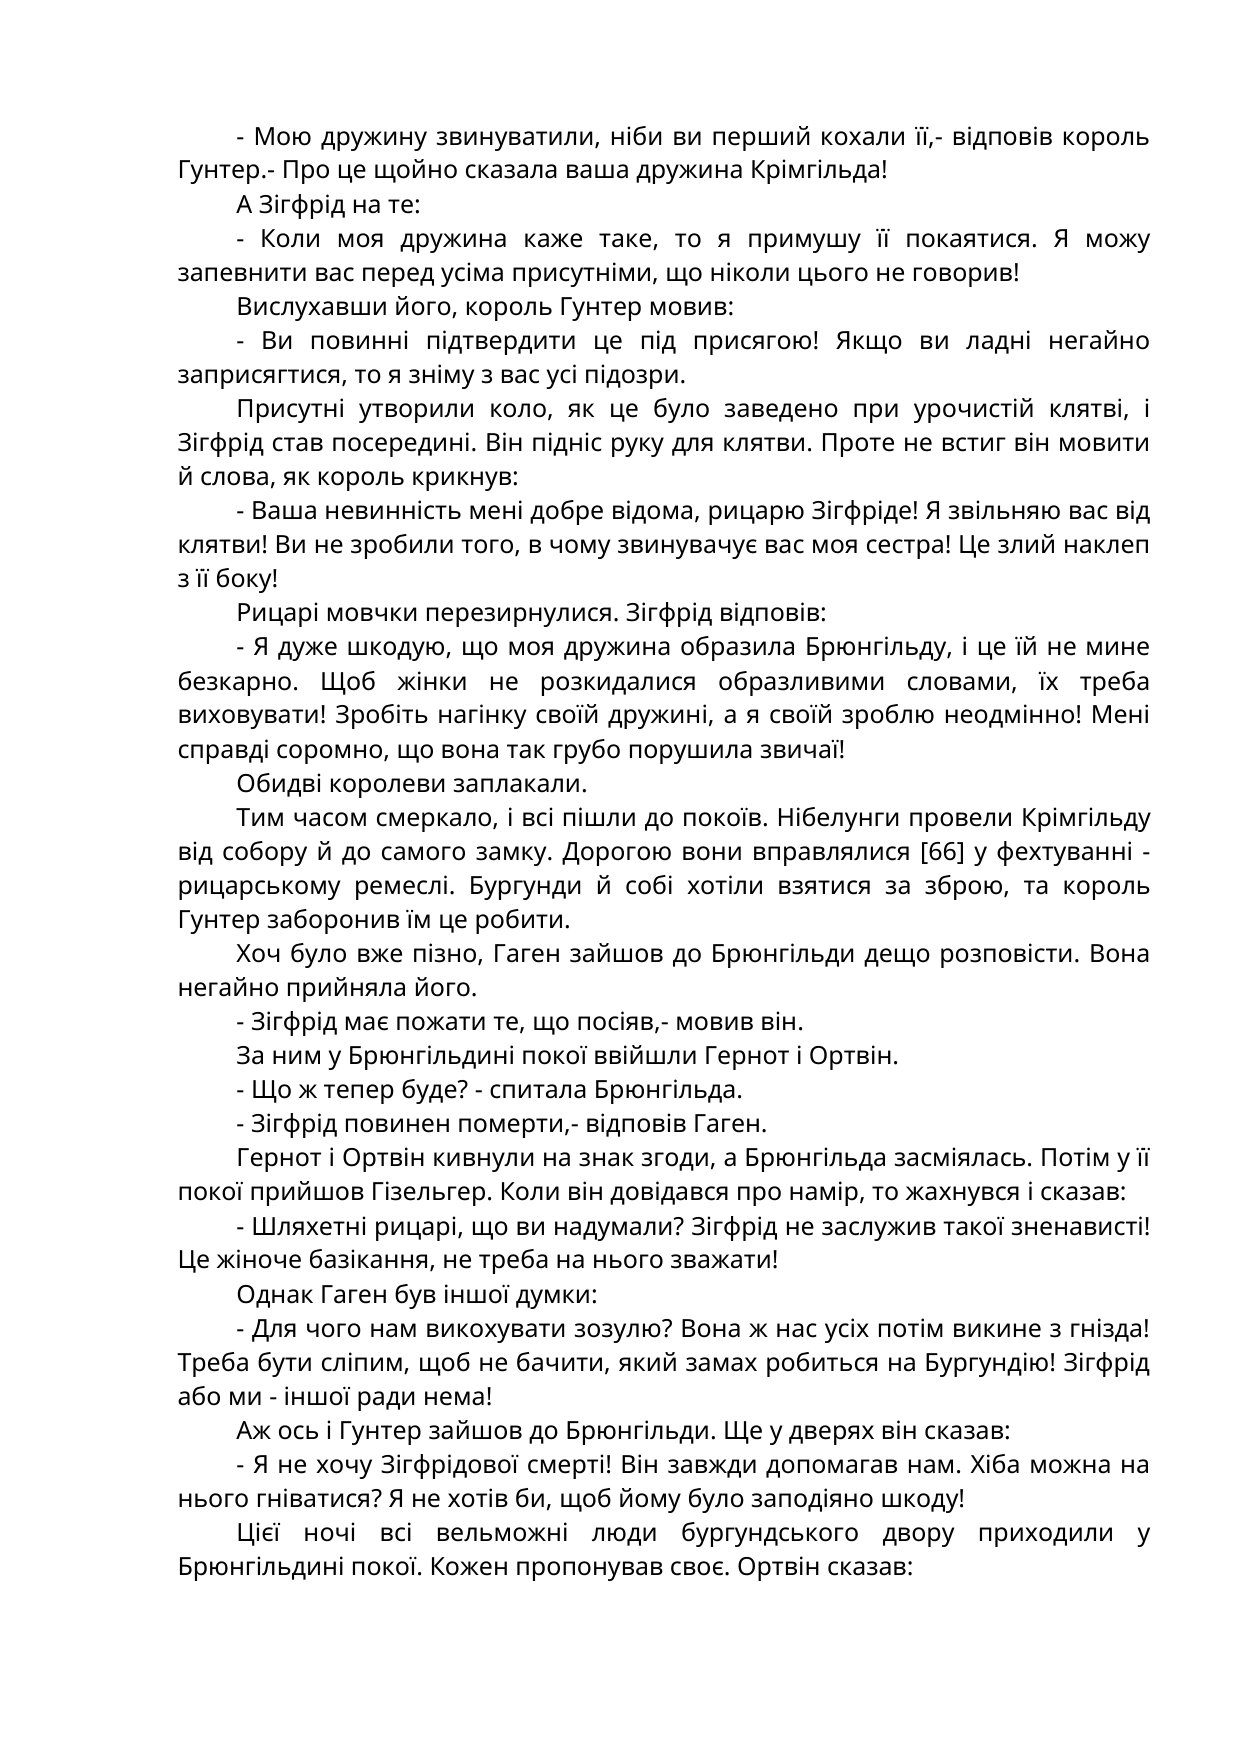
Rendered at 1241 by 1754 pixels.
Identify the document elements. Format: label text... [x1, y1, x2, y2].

text Гернот і Ортвін кивнули на знак згоди, а Брюнгільда засміялась. Потім у її покої прийшов Гізельгер. Коли він довідався про намір, то жахнувся і сказав: [177, 1140, 1152, 1208]
text Однак Гаген був іншої думки: [177, 1276, 1152, 1310]
text Аж ось і Гунтер зайшов до Брюнгільди. Ще у дверях він сказав: [177, 1412, 1152, 1447]
text - Для чого нам викохувати зозулю? Вона ж нас усіх потім викине з гнізда! Треба бути сліпим, щоб не бачити, який замах робиться на Бургундію! Зігфрід або ми - іншої ради нема! [177, 1310, 1152, 1412]
text - Що ж тепер буде? - спитала Брюнгільда. [177, 1072, 1152, 1106]
text - Я не хочу Зігфрідової смерті! Він завжди допомагав нам. Хіба можна на нього гніватися? Я не хотів би, щоб йому було заподіяно шкоду! [177, 1447, 1152, 1515]
text - Ви повинні підтвердити це під присягою! Якщо ви ладні негайно заприсягтися, то я зніму з вас усі підозри. [177, 322, 1152, 391]
text - Ваша невинність мені добре відома, рицарю Зігфріде! Я звільняю вас від клятви! Ви не зробили того, в чому звинувачує вас моя сестра! Це злий наклеп з її боку! [177, 493, 1152, 595]
text Присутні утворили коло, як це було заведено при урочистій клятві, і Зігфрід став посередині. Він підніс руку для клятви. Проте не встиг він мовити й слова, як король крикнув: [177, 391, 1152, 493]
text - Я дуже шкодую, що моя дружина образила Брюнгільду, і це їй не мине безкарно. Щоб жінки не розкидалися образливими словами, їх треба виховувати! Зробіть нагінку своїй дружині, а я своїй зроблю неодмінно! Мені справді соромно, що вона так грубо порушила звичаї! [177, 629, 1152, 765]
text Цієї ночі всі вельможні люди бургундського двору приходили у Брюнгільдині покої. Кожен пропонував своє. Ортвін сказав: [177, 1515, 1152, 1583]
text - Коли моя дружина каже таке, то я примушу її покаятися. Я можу запевнити вас перед усіма присутніми, що ніколи цього не говорив! [177, 220, 1152, 288]
text За ним у Брюнгільдині покої ввійшли Гернот і Ортвін. [177, 1038, 1152, 1072]
text Рицарі мовчки перезирнулися. Зігфрід відповів: [177, 595, 1152, 629]
text - Зігфрід повинен померти,- відповів Гаген. [177, 1106, 1152, 1140]
text Обидві королеви заплакали. [177, 765, 1152, 799]
text - Мою дружину звинуватили, ніби ви перший кохали її,- відповів король Гунтер.- Про це щойно сказала ваша дружина Крімгільда! [177, 118, 1152, 186]
text - Зігфрід має пожати те, що посіяв,- мовив він. [177, 1004, 1152, 1038]
text Хоч було вже пізно, Гаген зайшов до Брюнгільди дещо розповісти. Вона негайно прийняла його. [177, 936, 1152, 1004]
text А Зігфрід на те: [177, 186, 1152, 220]
text - Шляхетні рицарі, що ви надумали? Зігфрід не заслужив такої зненависті! Це жіноче базікання, не треба на нього зважати! [177, 1208, 1152, 1276]
text Вислухавши його, король Гунтер мовив: [177, 288, 1152, 322]
text Тим часом смеркало, і всі пішли до покоїв. Нібелунги провели Крімгільду від собору й до самого замку. Дорогою вони вправлялися [66] у фехтуванні - рицарському ремеслі. Бургунди й собі хотіли взятися за зброю, та король Гунтер заборонив їм це робити. [177, 799, 1152, 936]
